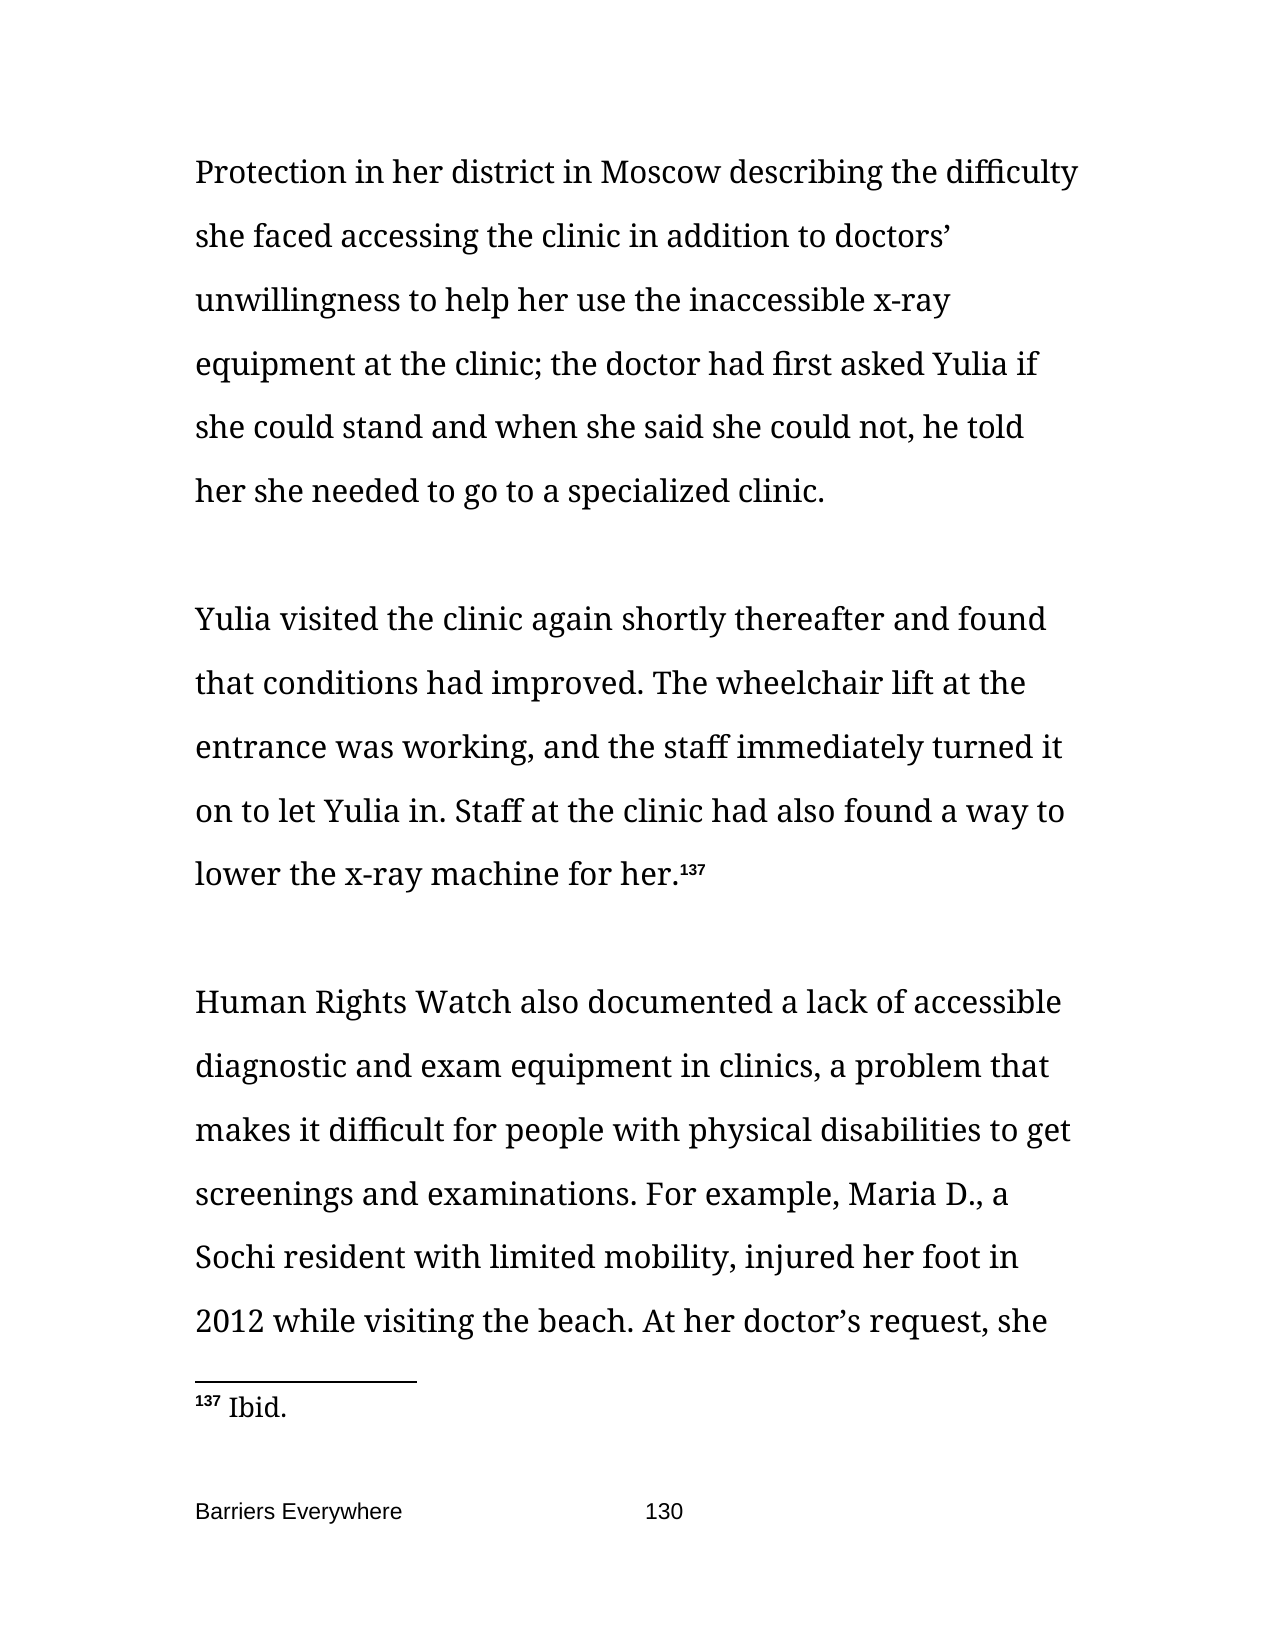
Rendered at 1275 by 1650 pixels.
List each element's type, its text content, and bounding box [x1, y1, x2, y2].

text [195, 980, 1080, 1342]
text Yulia visited the clinic again shortly thereafter and found that conditions had improved. The wheelchair lift at the entrance was working, and the staff immediately turned it on to let Yulia in. Staff at the clinic had also found a way to lower the x-ray machine for her. [195, 597, 1080, 895]
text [195, 150, 1080, 512]
